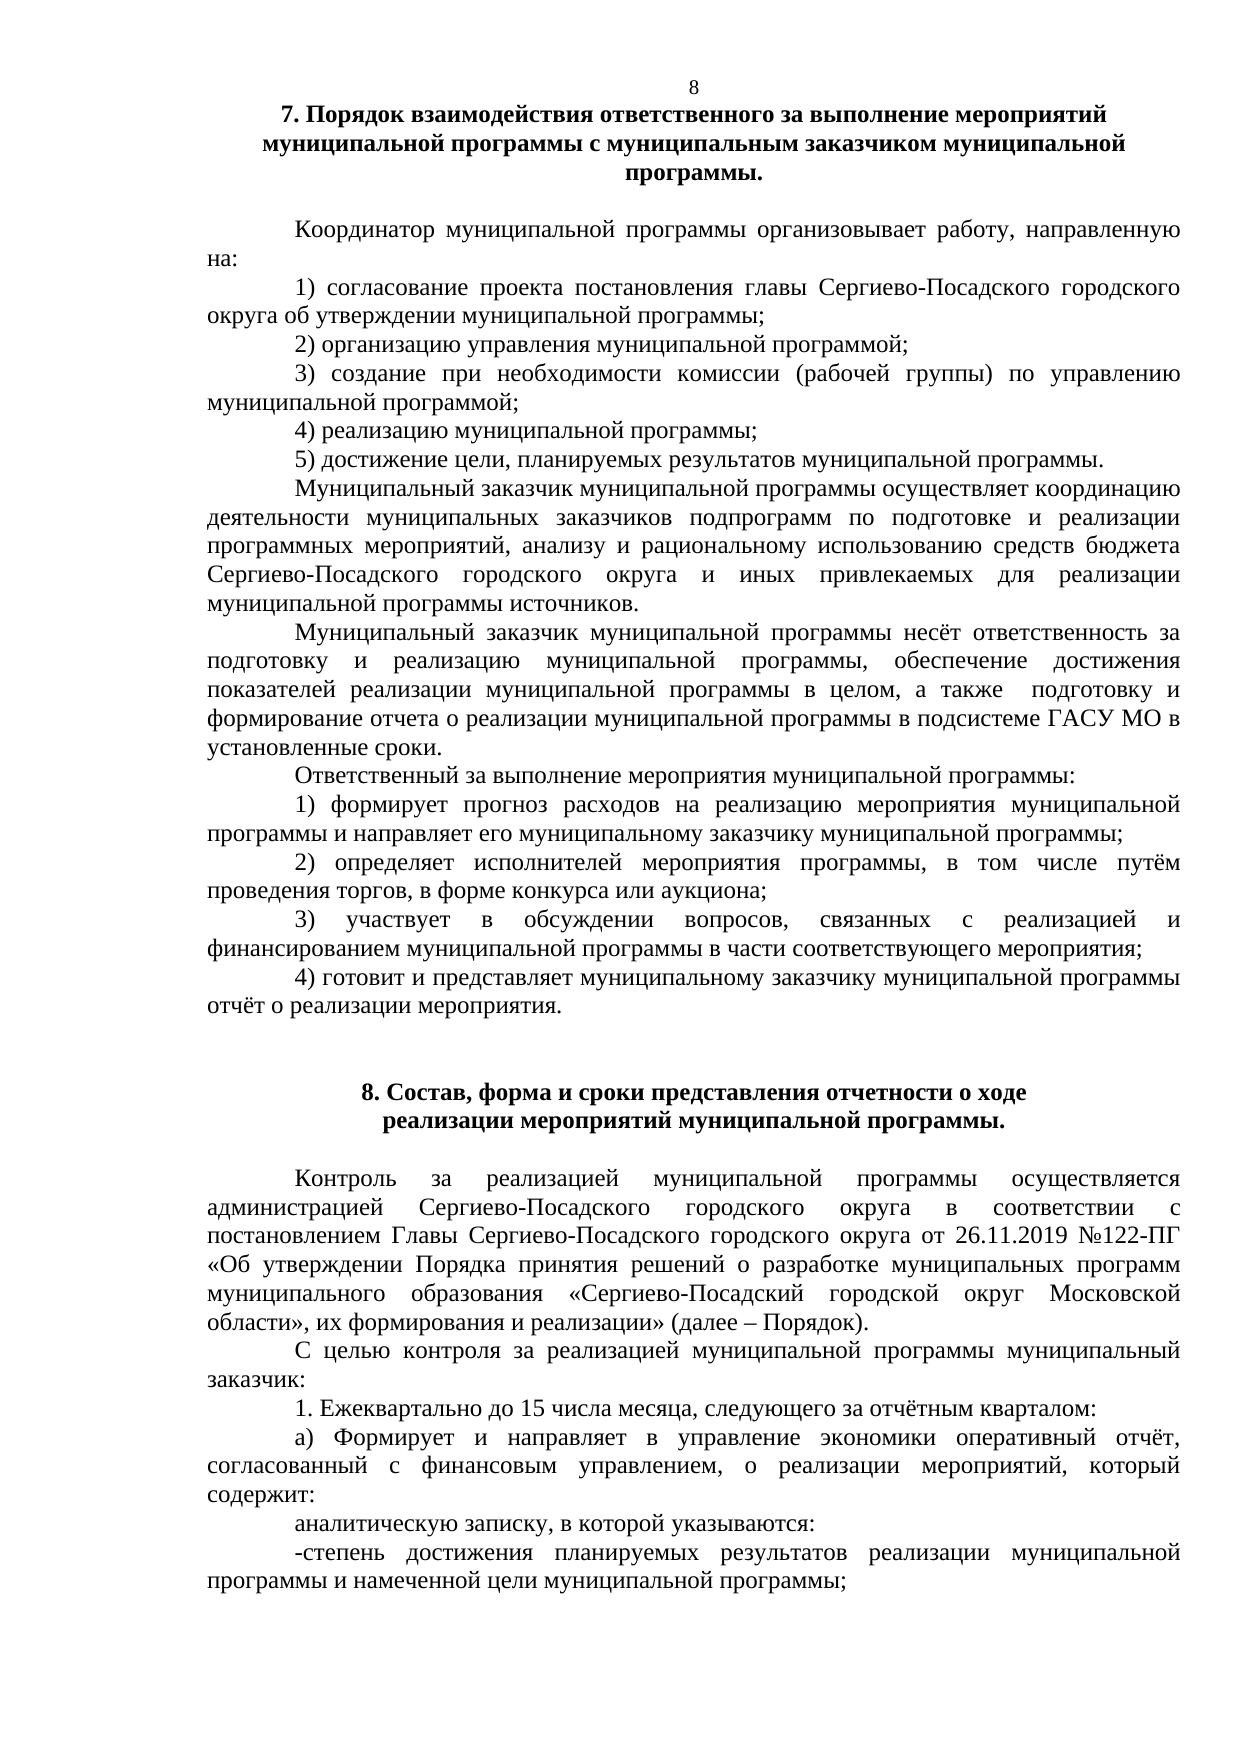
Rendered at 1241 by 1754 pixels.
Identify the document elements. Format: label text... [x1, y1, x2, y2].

text Муниципальный заказчик муниципальной программы осуществляет координацию деятельности муниципальных заказчиков подпрограмм по подготовке и реализации программных мероприятий, анализу и рациональному использованию средств бюджета Сергиево-Посадского городского округа и иных привлекаемых для реализации муниципальной программы источников. [207, 473, 1181, 617]
text реализации мероприятий муниципальной программы. [207, 1105, 1181, 1134]
text 8. Состав, форма и сроки представления отчетности о ходе [207, 1077, 1181, 1105]
text Координатор муниципальной программы организовывает работу, направленную на: [207, 214, 1181, 272]
text 1) формирует прогноз расходов на реализацию мероприятия муниципальной программы и направляет его муниципальному заказчику муниципальной программы; [207, 789, 1181, 847]
text 1. Ежеквартально до 15 числа месяца, следующего за отчётным кварталом: [207, 1393, 1181, 1422]
text -степень достижения планируемых результатов реализации муниципальной программы и намеченной цели муниципальной программы; [207, 1537, 1181, 1594]
text Муниципальный заказчик муниципальной программы несёт ответственность за подготовку и реализацию муниципальной программы, обеспечение достижения показателей реализации муниципальной программы в целом, а также подготовку и формирование отчета о реализации муниципальной программы в подсистеме ГАСУ МО в установленные сроки. [207, 617, 1181, 760]
text 2) определяет исполнителей мероприятия программы, в том числе путём проведения торгов, в форме конкурса или аукциона; [207, 847, 1181, 904]
text С целью контроля за реализацией муниципальной программы муниципальный заказчик: [207, 1335, 1181, 1393]
text Контроль за реализацией муниципальной программы осуществляется администрацией Сергиево-Посадского городского округа в соответствии с постановлением Главы Сергиево-Посадского городского округа от 26.11.2019 №122-ПГ «Об утверждении Порядка принятия решений о разработке муниципальных программ муниципального образования «Сергиево-Посадский городской округ Московской области», их формирования и реализации» (далее – Порядок). [207, 1163, 1181, 1335]
text 5) достижение цели, планируемых результатов муниципальной программы. [207, 444, 1181, 473]
text а) Формирует и направляет в управление экономики оперативный отчёт, согласованный с финансовым управлением, о реализации мероприятий, который содержит: [207, 1422, 1181, 1508]
text 4) реализацию муниципальной программы; [207, 415, 1181, 444]
text 3) участвует в обсуждении вопросов, связанных с реализацией и финансированием муниципальной программы в части соответствующего мероприятия; [207, 904, 1181, 962]
text 4) готовит и представляет муниципальному заказчику муниципальной программы отчёт о реализации мероприятия. [207, 962, 1181, 1019]
text 1) согласование проекта постановления главы Сергиево-Посадского городского округа об утверждении муниципальной программы; [207, 272, 1181, 329]
text Ответственный за выполнение мероприятия муниципальной программы: [207, 760, 1181, 789]
text 2) организацию управления муниципальной программой; [207, 329, 1181, 358]
text аналитическую записку, в которой указываются: [207, 1508, 1181, 1537]
text 7. Порядок взаимодействия ответственного за выполнение мероприятий муниципальной программы с муниципальным заказчиком муниципальной программы. [207, 99, 1181, 185]
text 3) создание при необходимости комиссии (рабочей группы) по управлению муниципальной программой; [207, 358, 1181, 415]
